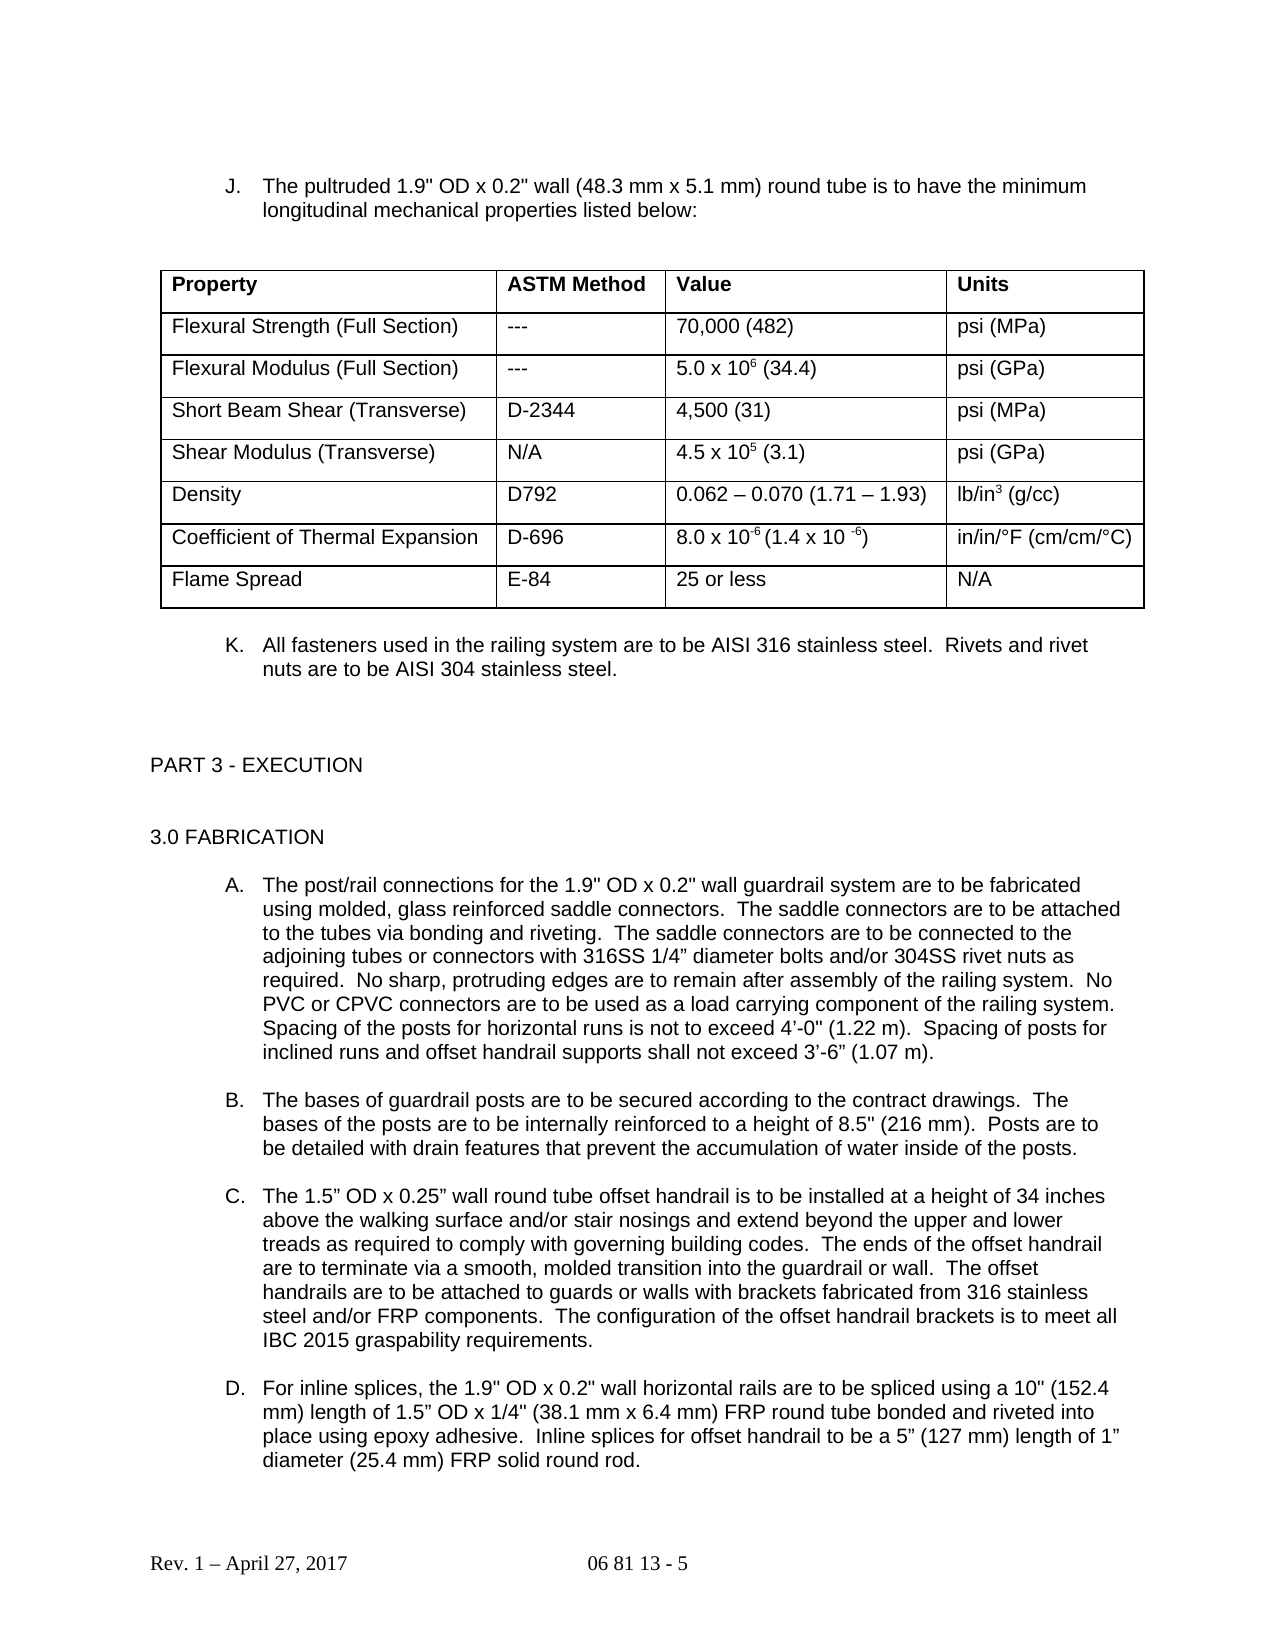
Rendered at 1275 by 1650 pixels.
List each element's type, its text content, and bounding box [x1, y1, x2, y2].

list All fasteners used in the railing system are to be AISI 316 stainless steel. Rivets and rivet nuts are to be AISI 304 stainless steel. [225, 633, 1125, 681]
table_cell D-2344 [497, 398, 665, 438]
table_cell 8.0 x 10-6 (1.4 x 10 -6) [666, 525, 946, 565]
list For inline splices, the 1.9" OD x 0.2" wall horizontal rails are to be spliced using a 10" (152.4 mm) length of 1.5” OD x 1/4" (38.1 mm x 6.4 mm) FRP round tube bonded and riveted into place using epoxy adhesive. Inline splices for offset handrail to be a 5” (127 mm) length of 1” diameter (25.4 mm) FRP solid round rod. [225, 1376, 1125, 1471]
table_cell N/A [497, 440, 665, 481]
table_cell Shear Modulus (Transverse) [162, 440, 496, 481]
table_cell Flexural Modulus (Full Section) [162, 356, 496, 396]
table_header Units [947, 271, 1143, 312]
table_cell psi (GPa) [947, 356, 1143, 396]
table_cell Density [162, 482, 496, 523]
table_cell in/in/°F (cm/cm/°C) [947, 525, 1143, 565]
table_cell psi (MPa) [947, 398, 1143, 438]
table_cell lb/in3 (g/cc) [947, 482, 1143, 523]
table_cell 5.0 x 106 (34.4) [666, 356, 946, 396]
table_cell 4,500 (31) [666, 398, 946, 438]
table_cell psi (GPa) [947, 440, 1143, 481]
table_header Value [666, 271, 946, 312]
table_cell D-696 [497, 525, 665, 565]
table_header Property [162, 271, 496, 312]
table_cell psi (MPa) [947, 314, 1143, 354]
table_cell N/A [947, 567, 1143, 607]
table_cell 25 or less [666, 567, 946, 607]
text 3.0 FABRICATION [150, 824, 1125, 848]
list The bases of guardrail posts are to be secured according to the contract drawings. The bases of the posts are to be internally reinforced to a height of 8.5" (216 mm). Posts are to be detailed with drain features that prevent the accumulation of water inside of the posts. [225, 1088, 1125, 1160]
table_cell Coefficient of Thermal Expansion [162, 525, 496, 565]
table_cell --- [497, 314, 665, 354]
list The pultruded 1.9" OD x 0.2" wall (48.3 mm x 5.1 mm) round tube is to have the minimum longitudinal mechanical properties listed below: [225, 174, 1125, 222]
table_cell 0.062 – 0.070 (1.71 – 1.93) [666, 482, 946, 523]
list The 1.5” OD x 0.25” wall round tube offset handrail is to be installed at a height of 34 inches above the walking surface and/or stair nosings and extend beyond the upper and lower treads as required to comply with governing building codes. The ends of the offset handrail are to terminate via a smooth, molded transition into the guardrail or wall. The offset handrails are to be attached to guards or walls with brackets fabricated from 316 stainless steel and/or FRP components. The configuration of the offset handrail brackets is to meet all IBC 2015 graspability requirements. [225, 1184, 1125, 1352]
table_cell 4.5 x 105 (3.1) [666, 440, 946, 481]
table_cell --- [497, 356, 665, 396]
table_cell E-84 [497, 567, 665, 607]
table_cell 70,000 (482) [666, 314, 946, 354]
list The post/rail connections for the 1.9" OD x 0.2" wall guardrail system are to be fabricated using molded, glass reinforced saddle connectors. The saddle connectors are to be attached to the tubes via bonding and riveting. The saddle connectors are to be connected to the adjoining tubes or connectors with 316SS 1/4” diameter bolts and/or 304SS rivet nuts as required. No sharp, protruding edges are to remain after assembly of the railing system. No PVC or CPVC connectors are to be used as a load carrying component of the railing system. Spacing of the posts for horizontal runs is not to exceed 4’-0" (1.22 m). Spacing of posts for inclined runs and offset handrail supports shall not exceed 3’-6” (1.07 m). [225, 872, 1125, 1064]
table_header ASTM Method [497, 271, 665, 312]
table_cell Short Beam Shear (Transverse) [162, 398, 496, 438]
table_cell Flexural Strength (Full Section) [162, 314, 496, 354]
text PART 3 - EXECUTION [150, 753, 1125, 777]
table_cell D792 [497, 482, 665, 523]
table_cell Flame Spread [162, 567, 496, 607]
